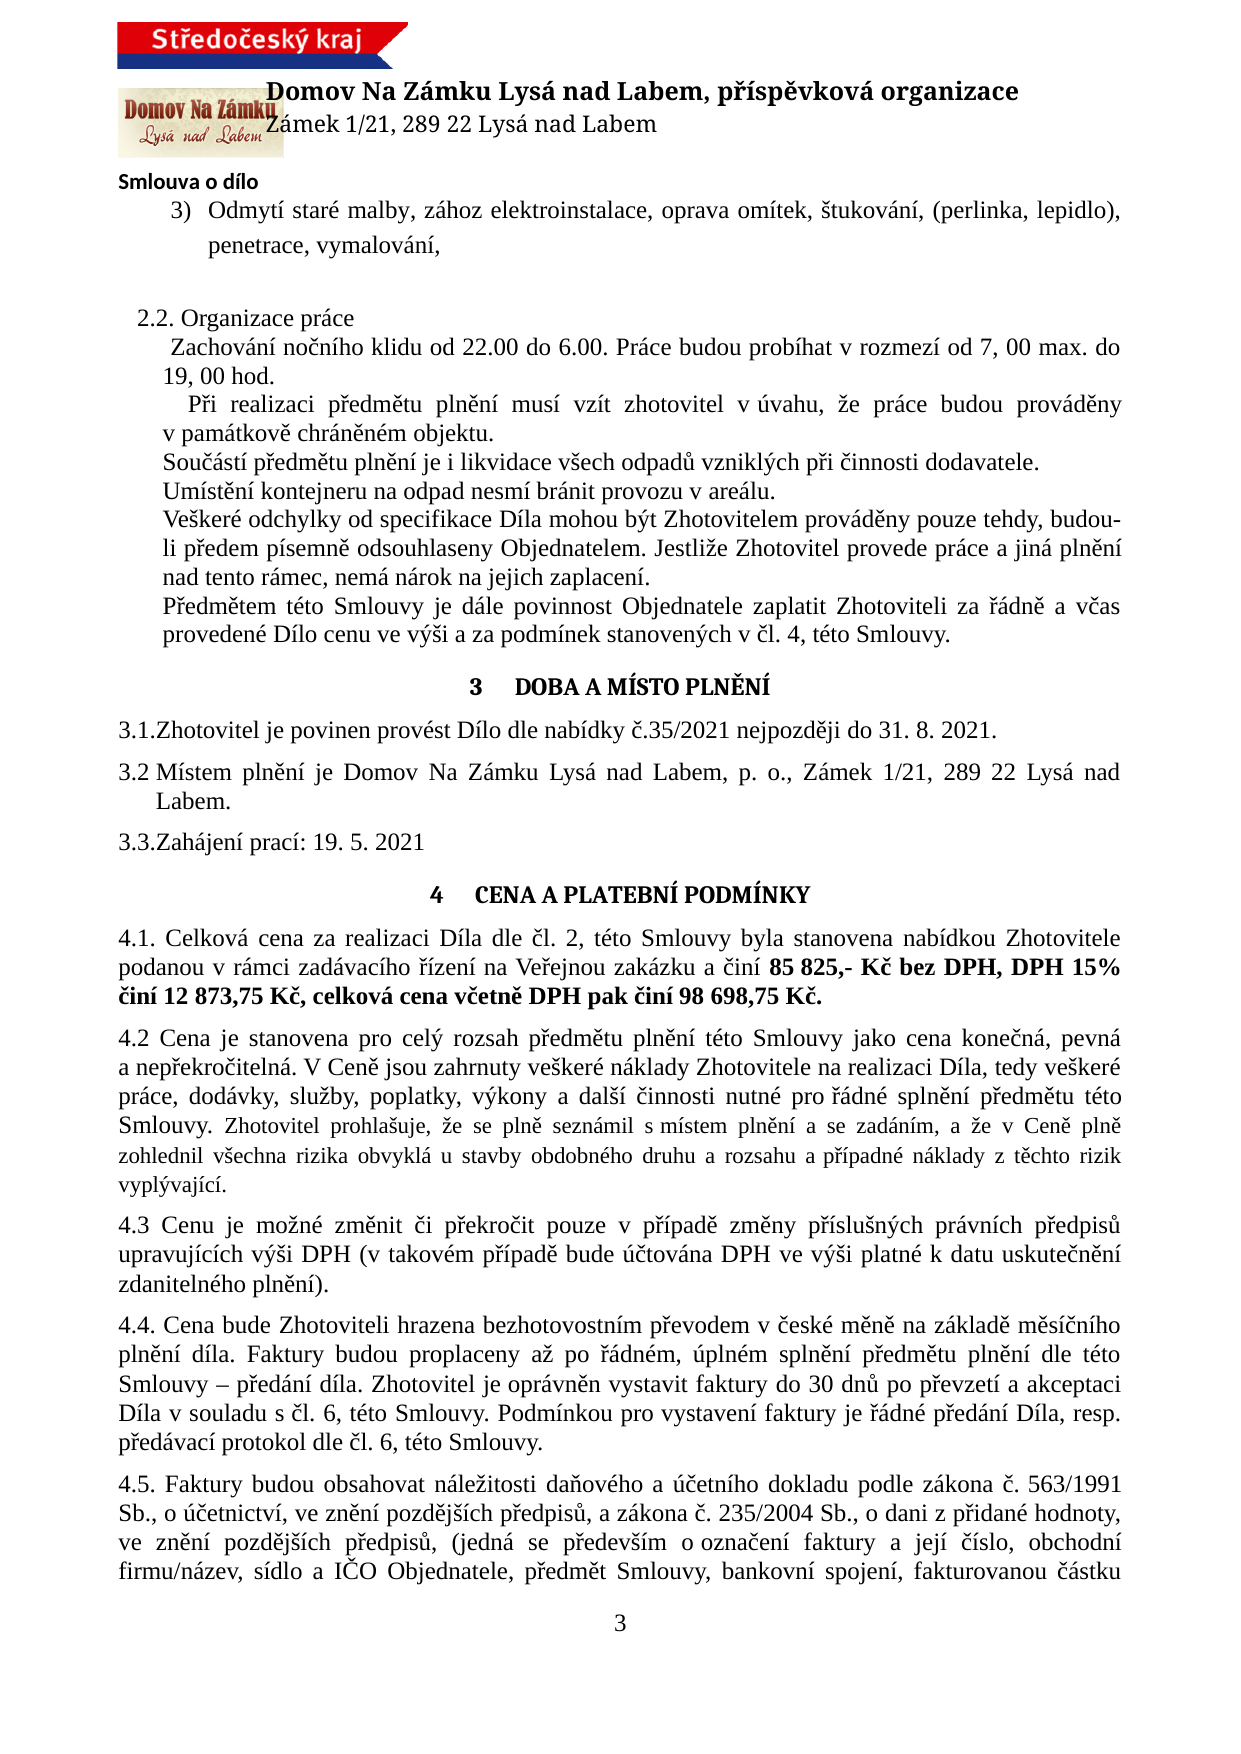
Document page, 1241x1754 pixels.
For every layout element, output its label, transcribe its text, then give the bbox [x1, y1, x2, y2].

text 3.1.Zhotovitel je povinen provést Dílo dle nabídky č.35/2021 nejpozději do 31. 8. 2021. [118, 714, 1122, 744]
text 2.2. Organizace práce [118, 303, 1122, 332]
text 4.1. Celková cena za realizaci Díla dle čl. 2, této Smlouvy byla stanovena nabídkou Zhotovitele podanou v rámci zadávacího řízení na Veřejnou zakázku a činí 85 825,- Kč bez DPH, DPH 15% činí 12 873,75 Kč, celková cena včetně DPH pak činí 98 698,75 Kč. [118, 922, 1122, 1010]
text Součástí předmětu plnění je i likvidace všech odpadů vzniklých při činnosti dodavatele. [162, 447, 1122, 476]
subtitle DOBA A MÍSTO PLNĚNÍ [118, 673, 1122, 702]
picture [272, 88, 279, 98]
text 3.3.Zahájení prací: 19. 5. 2021 [118, 827, 1122, 856]
text Veškeré odchylky od specifikace Díla mohou být Zhotovitelem prováděny pouze tehdy, budou-li předem písemně odsouhlaseny Objednatelem. Jestliže Zhotovitel provede práce a jiná plnění nad tento rámec, nemá nárok na jejich zaplacení. [162, 504, 1122, 591]
text Při realizaci předmětu plnění musí vzít zhotovitel v úvahu, že práce budou prováděny v památkově chráněném objektu. [148, 389, 1122, 447]
picture [118, 88, 284, 158]
text Zachování nočního klidu od 22.00 do 6.00. Práce budou probíhat v rozmezí od 7, 00 max. do 19, 00 hod. [148, 332, 1122, 389]
text Předmětem této Smlouvy je dále povinnost Objednatele zaplatit Zhotoviteli za řádně a včas provedené Dílo cenu ve výši a za podmínek stanovených v čl. 4, této Smlouvy. [162, 591, 1122, 648]
picture [117, 22, 408, 69]
text 4.2 Cena je stanovena pro celý rozsah předmětu plnění této Smlouvy jako cena konečná, pevná a nepřekročitelná. V Ceně jsou zahrnuty veškeré náklady Zhotovitele na realizaci Díla, tedy veškeré práce, dodávky, služby, poplatky, výkony a další činnosti nutné pro řádné splnění předmětu této Smlouvy. Zhotovitel prohlašuje, že se plně seznámil s místem plnění a se zadáním, a že v Ceně plně zohlednil všechna rizika obvyklá u stavby obdobného druhu a rozsahu a případné náklady z těchto rizik vyplývající. [118, 1022, 1122, 1197]
text 4.3 Cenu je možné změnit či překročit pouze v případě změny příslušných právních předpisů upravujících výši DPH (v takovém případě bude účtována DPH ve výši platné k datu uskutečnění zdanitelného plnění). [118, 1210, 1122, 1297]
text Umístění kontejneru na odpad nesmí bránit provozu v areálu. [162, 476, 1122, 504]
subtitle CENA A PLATEBNÍ PODMÍNKY [118, 881, 1122, 910]
text 4.4. Cena bude Zhotoviteli hrazena bezhotovostním převodem v české měně na základě měsíčního plnění díla. Faktury budou proplaceny až po řádném, úplném splnění předmětu plnění dle této Smlouvy – předání díla. Zhotovitel je oprávněn vystavit faktury do 30 dnů po převzetí a akceptaci Díla v souladu s čl. 6, této Smlouvy. Podmínkou pro vystavení faktury je řádné předání Díla, resp. předávací protokol dle čl. 6, této Smlouvy. [118, 1310, 1122, 1456]
list Místem plnění je Domov Na Zámku Lysá nad Labem, p. o., Zámek 1/21, 289 22 Lysá nad Labem. [118, 756, 1122, 814]
list Odmytí staré malby, zához elektroinstalace, oprava omítek, štukování, (perlinka, lepidlo), penetrace, vymalování, [170, 195, 1122, 258]
